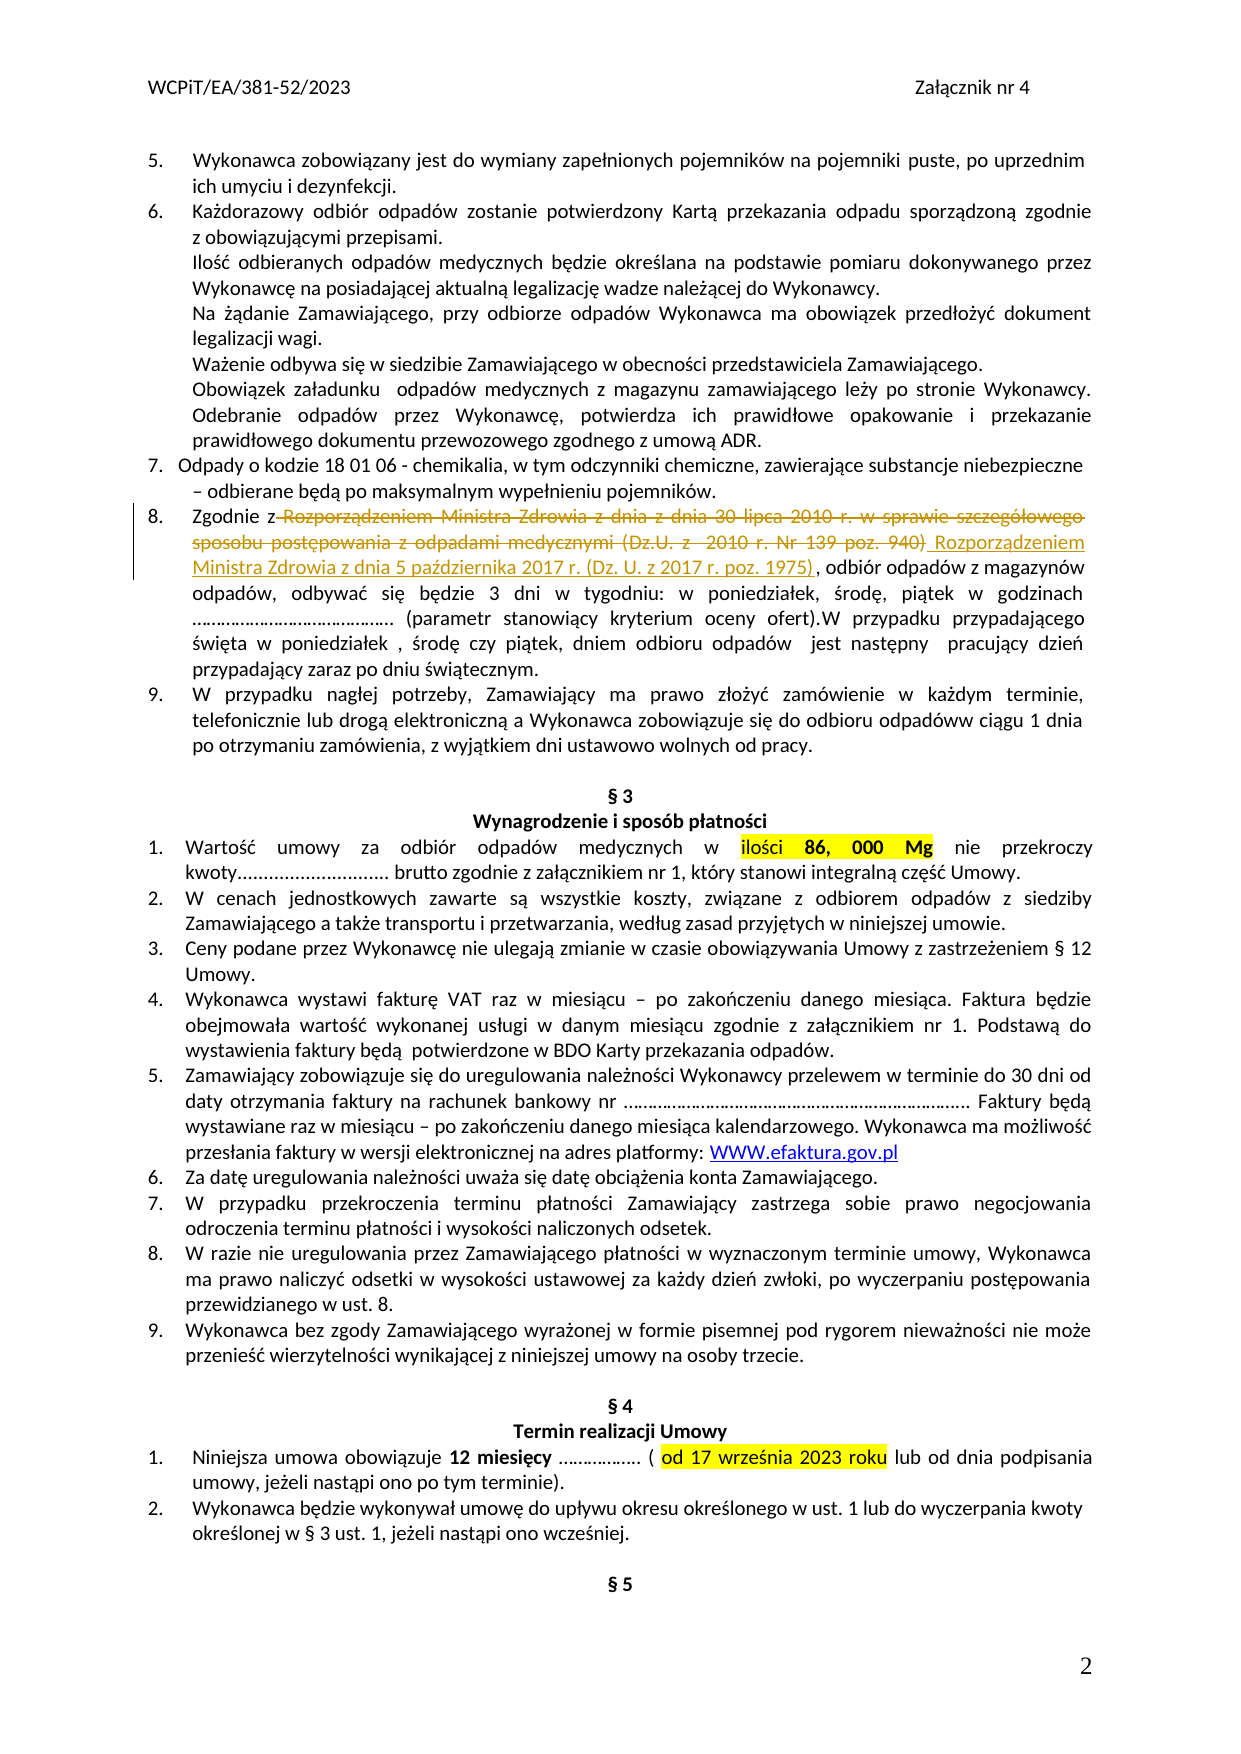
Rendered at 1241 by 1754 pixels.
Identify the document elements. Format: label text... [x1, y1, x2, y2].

list W cenach jednostkowych zawarte są wszystkie koszty, związane z odbiorem odpadów z siedziby Zamawiającego a także transportu i przetwarzania, według zasad przyjętych w niniejszej umowie. [148, 885, 1093, 936]
text § 5 [148, 1571, 1093, 1596]
list Wartość umowy za odbiór odpadów medycznych w ilości 86, 000 Mg nie przekroczy kwoty............................. brutto zgodnie z załącznikiem nr 1, który stanowi integralną część Umowy. [148, 834, 1093, 885]
text Ważenie odbywa się w siedzibie Zamawiającego w obecności przedstawiciela Zamawiającego. [192, 351, 1093, 376]
text Wynagrodzenie i sposób płatności [148, 808, 1093, 834]
text § 3 [148, 783, 1093, 808]
text Na żądanie Zamawiającego, przy odbiorze odpadów Wykonawca ma obowiązek przedłożyć dokument legalizacji wagi. [192, 300, 1093, 351]
text Ilość odbieranych odpadów medycznych będzie określana na podstawie pomiaru dokonywanego przez Wykonawcę na posiadającej aktualną legalizację wadze należącej do Wykonawcy. [192, 249, 1093, 300]
text Obowiązek załadunku odpadów medycznych z magazynu zamawiającego leży po stronie Wykonawcy. Odebranie odpadów przez Wykonawcę, potwierdza ich prawidłowe opakowanie i przekazanie prawidłowego dokumentu przewozowego zgodnego z umową ADR. [192, 376, 1093, 453]
text 7. Odpady o kodzie 18 01 06 - chemikalia, w tym odczynniki chemiczne, zawierające substancje niebezpieczne – odbierane będą po maksymalnym wypełnieniu pojemników. [148, 453, 1085, 503]
text 5. Wykonawca zobowiązany jest do wymiany zapełnionych pojemników na pojemniki puste, po uprzednim ich umyciu i dezynfekcji. [148, 148, 1085, 198]
list Wykonawca bez zgody Zamawiającego wyrażonej w formie pisemnej pod rygorem nieważności nie może przenieść wierzytelności wynikającej z niniejszej umowy na osoby trzecie. [148, 1317, 1093, 1368]
list Wykonawca wystawi fakturę VAT raz w miesiącu – po zakończeniu danego miesiąca. Faktura będzie obejmowała wartość wykonanej usługi w danym miesiącu zgodnie z załącznikiem nr 1. Podstawą do wystawienia faktury będą potwierdzone w BDO Karty przekazania odpadów. [148, 986, 1093, 1063]
list Zamawiający zobowiązuje się do uregulowania należności Wykonawcy przelewem w terminie do 30 dni od daty otrzymania faktury na rachunek bankowy nr ……………………………………………………………... Faktury będą wystawiane raz w miesiącu – po zakończeniu danego miesiąca kalendarzowego. Wykonawca ma możliwość przesłania faktury w wersji elektronicznej na adres platformy: WWW.efaktura.gov.pl [148, 1063, 1093, 1164]
list Niniejsza umowa obowiązuje 12 miesięcy …………….. ( od 17 września 2023 roku lub od dnia podpisania umowy, jeżeli nastąpi ono po tym terminie). [148, 1444, 1093, 1495]
list Ceny podane przez Wykonawcę nie ulegają zmianie w czasie obowiązywania Umowy z zastrzeżeniem § 12 Umowy. [148, 936, 1093, 986]
list W razie nie uregulowania przez Zamawiającego płatności w wyznaczonym terminie umowy, Wykonawca ma prawo naliczyć odsetki w wysokości ustawowej za każdy dzień zwłoki, po wyczerpaniu postępowania przewidzianego w ust. 8. [148, 1241, 1093, 1317]
list W przypadku przekroczenia terminu płatności Zamawiający zastrzega sobie prawo negocjowania odroczenia terminu płatności i wysokości naliczonych odsetek. [148, 1190, 1093, 1241]
list Za datę uregulowania należności uważa się datę obciążenia konta Zamawiającego. [148, 1164, 1093, 1190]
text 6. Każdorazowy odbiór odpadów zostanie potwierdzony Kartą przekazania odpadu sporządzoną zgodnie z obowiązującymi przepisami. [148, 198, 1093, 249]
text 8. Zgodnie z, odbiór odpadów z magazynów odpadów, odbywać się będzie 3 dni w tygodniu: w poniedziałek, środę, piątek w godzinach …………………………………… (parametr stanowiący kryterium oceny ofert).W przypadku przypadającego święta w poniedziałek , środę czy piątek, dniem odbioru odpadów jest następny pracujący dzień przypadający zaraz po dniu świątecznym. [148, 503, 1085, 681]
list Wykonawca będzie wykonywał umowę do upływu okresu określonego w ust. 1 lub do wyczerpania kwoty określonej w § 3 ust. 1, jeżeli nastąpi ono wcześniej. [148, 1495, 1093, 1546]
text 9. W przypadku nagłej potrzeby, Zamawiający ma prawo złożyć zamówienie w każdym terminie, telefonicznie lub drogą elektroniczną a Wykonawca zobowiązuje się do odbioru odpadóww ciągu 1 dnia po otrzymaniu zamówienia, z wyjątkiem dni ustawowo wolnych od pracy. [148, 681, 1085, 758]
text Termin realizacji Umowy [148, 1418, 1093, 1444]
text § 4 [148, 1393, 1093, 1418]
